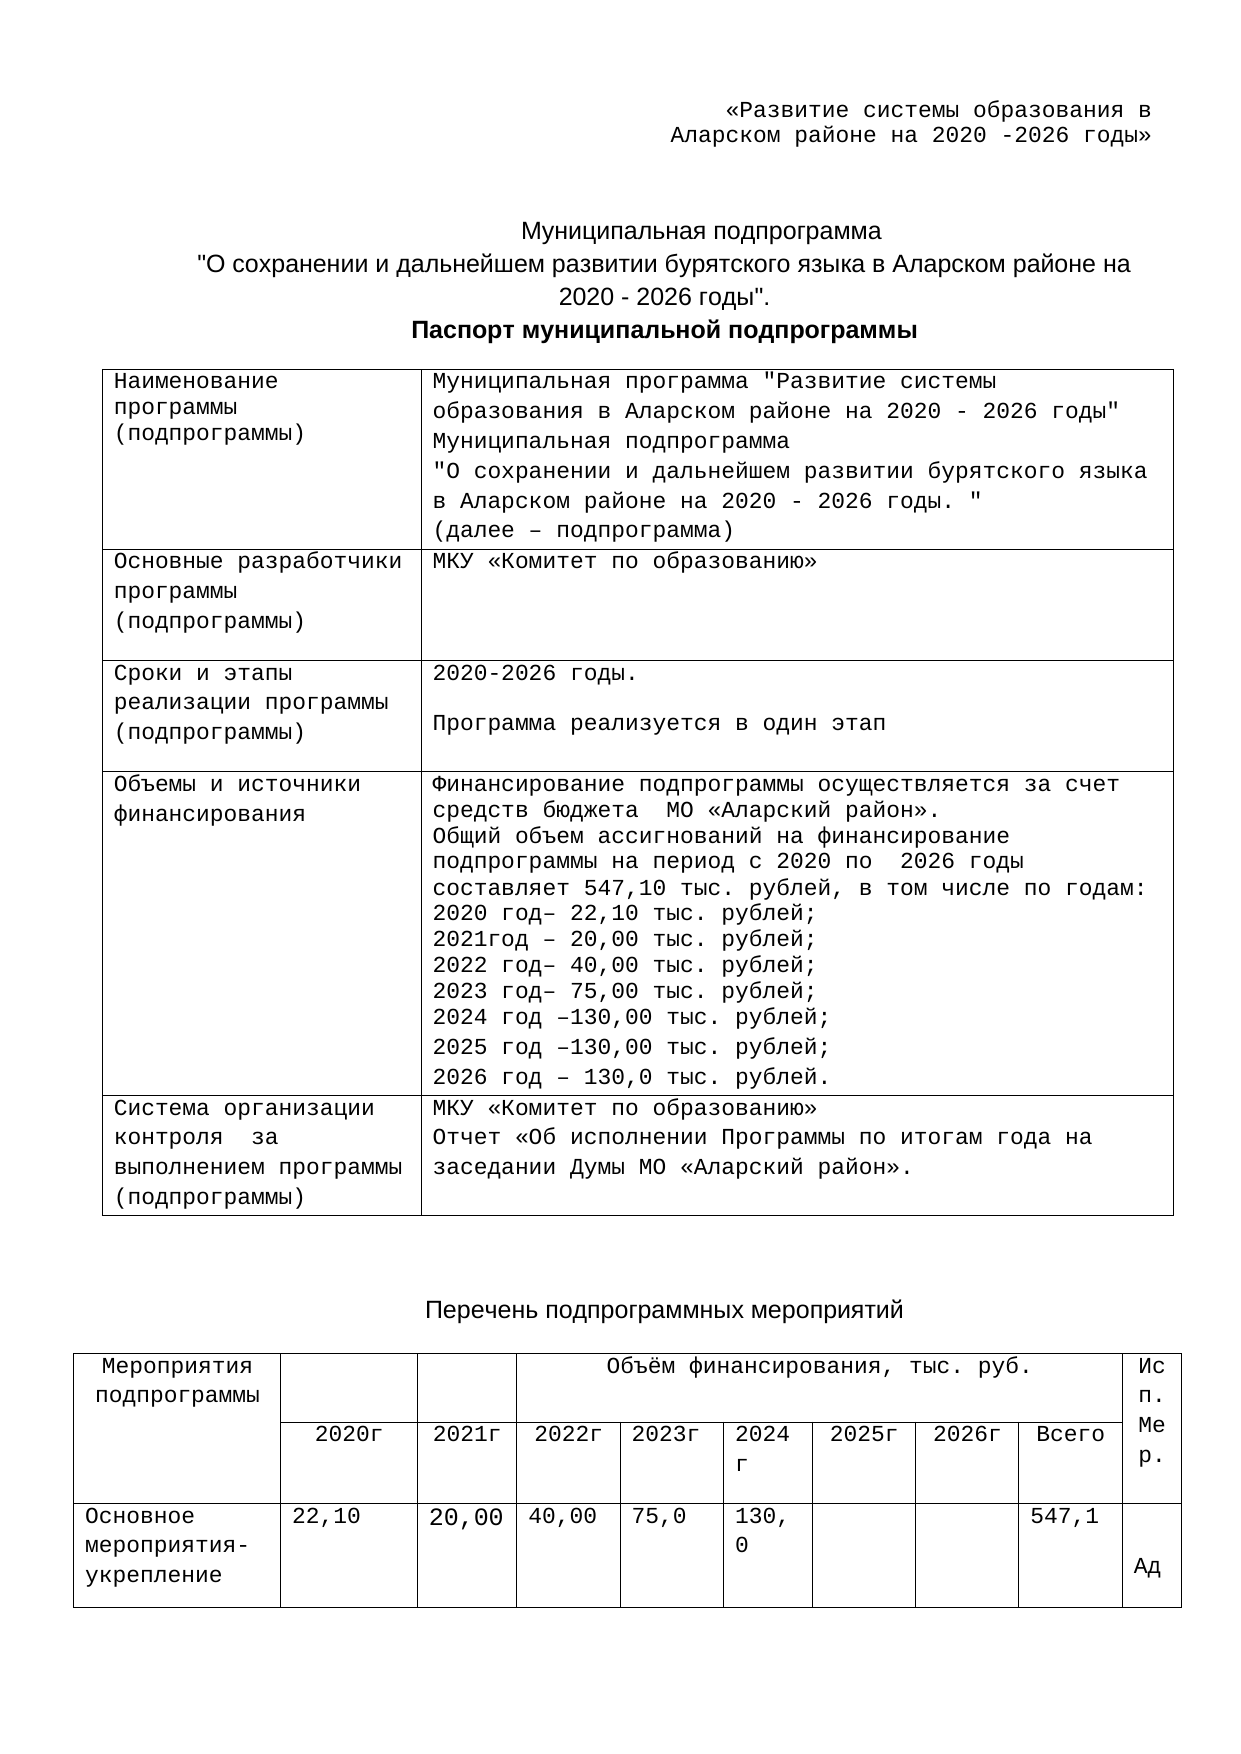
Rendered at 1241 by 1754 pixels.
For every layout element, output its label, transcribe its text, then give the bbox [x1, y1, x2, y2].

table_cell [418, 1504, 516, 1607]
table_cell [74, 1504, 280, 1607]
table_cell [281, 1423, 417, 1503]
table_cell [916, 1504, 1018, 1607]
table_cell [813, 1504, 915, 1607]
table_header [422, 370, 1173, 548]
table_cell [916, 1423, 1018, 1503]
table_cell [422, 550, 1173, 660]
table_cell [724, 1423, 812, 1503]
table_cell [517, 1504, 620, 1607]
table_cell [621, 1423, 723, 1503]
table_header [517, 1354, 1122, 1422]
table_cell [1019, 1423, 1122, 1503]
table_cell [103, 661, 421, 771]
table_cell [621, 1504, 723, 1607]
title Перечень подпрограммных мероприятий [177, 1296, 1152, 1324]
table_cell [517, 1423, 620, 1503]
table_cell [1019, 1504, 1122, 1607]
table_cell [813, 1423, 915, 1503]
text Паспорт муниципальной подпрограммы [177, 315, 1152, 344]
text Муниципальная подпрограмма [177, 216, 1152, 244]
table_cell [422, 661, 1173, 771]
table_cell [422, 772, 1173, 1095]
text Аларском районе на 2020 -2026 годы» [177, 124, 1152, 150]
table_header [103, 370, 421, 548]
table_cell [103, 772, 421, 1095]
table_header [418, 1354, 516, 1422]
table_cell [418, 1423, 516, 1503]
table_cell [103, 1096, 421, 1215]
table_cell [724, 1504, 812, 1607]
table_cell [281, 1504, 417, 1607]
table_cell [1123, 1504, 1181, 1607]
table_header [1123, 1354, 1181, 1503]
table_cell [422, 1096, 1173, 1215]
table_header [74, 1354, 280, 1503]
text «Развитие системы образования в [177, 98, 1152, 124]
text "О сохранении и дальнейшем развитии бурятского языка в Аларском районе на 2020 - 2026 годы". [177, 249, 1152, 311]
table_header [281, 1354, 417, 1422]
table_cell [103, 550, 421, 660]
